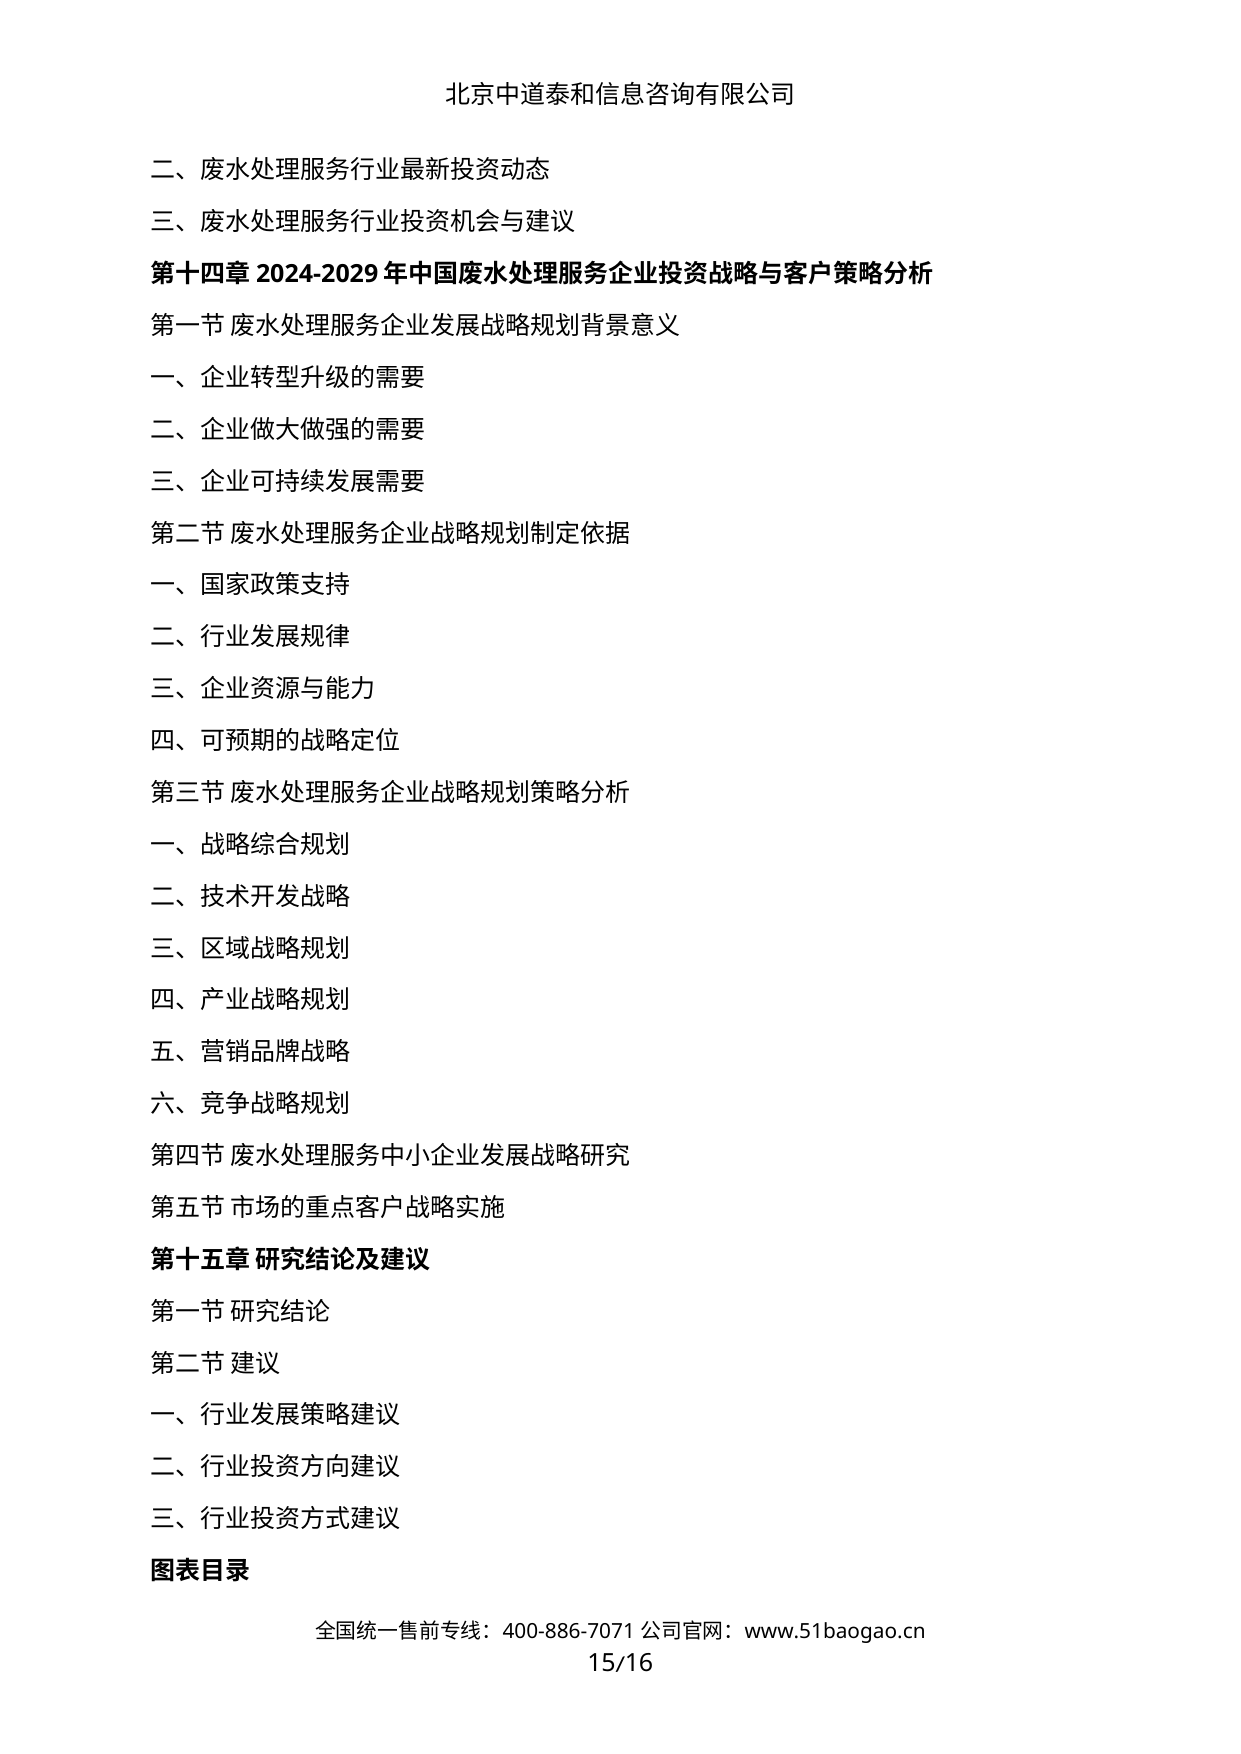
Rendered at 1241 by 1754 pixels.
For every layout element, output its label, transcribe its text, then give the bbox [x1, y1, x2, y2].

text 二、行业投资方向建议 [150, 1447, 1090, 1483]
text 第三节 废水处理服务企业战略规划策略分析 [150, 772, 1090, 809]
text 第十四章 2024-2029年中国废水处理服务企业投资战略与客户策略分析 [150, 254, 1090, 290]
text 二、技术开发战略 [150, 876, 1090, 912]
text 一、国家政策支持 [150, 565, 1090, 601]
text 第一节 废水处理服务企业发展战略规划背景意义 [150, 306, 1090, 342]
text 第二节 建议 [150, 1343, 1090, 1379]
text 二、行业发展规律 [150, 617, 1090, 653]
text 二、企业做大做强的需要 [150, 409, 1090, 446]
text 五、营销品牌战略 [150, 1032, 1090, 1068]
text 六、竞争战略规划 [150, 1084, 1090, 1120]
text 第五节 市场的重点客户战略实施 [150, 1187, 1090, 1224]
text 第十五章 研究结论及建议 [150, 1239, 1090, 1276]
text 一、战略综合规划 [150, 824, 1090, 861]
text 三、废水处理服务行业投资机会与建议 [150, 202, 1090, 238]
text 四、可预期的战略定位 [150, 721, 1090, 757]
text 第二节 废水处理服务企业战略规划制定依据 [150, 513, 1090, 549]
text 三、企业可持续发展需要 [150, 461, 1090, 497]
text 图表目录 [150, 1551, 1090, 1587]
text 一、行业发展策略建议 [150, 1395, 1090, 1431]
text 一、企业转型升级的需要 [150, 357, 1090, 394]
text 第四节 废水处理服务中小企业发展战略研究 [150, 1136, 1090, 1172]
text 三、行业投资方式建议 [150, 1499, 1090, 1535]
text 三、企业资源与能力 [150, 669, 1090, 705]
text 第一节 研究结论 [150, 1291, 1090, 1327]
text 四、产业战略规划 [150, 980, 1090, 1016]
text 二、废水处理服务行业最新投资动态 [150, 150, 1090, 186]
text 三、区域战略规划 [150, 928, 1090, 964]
